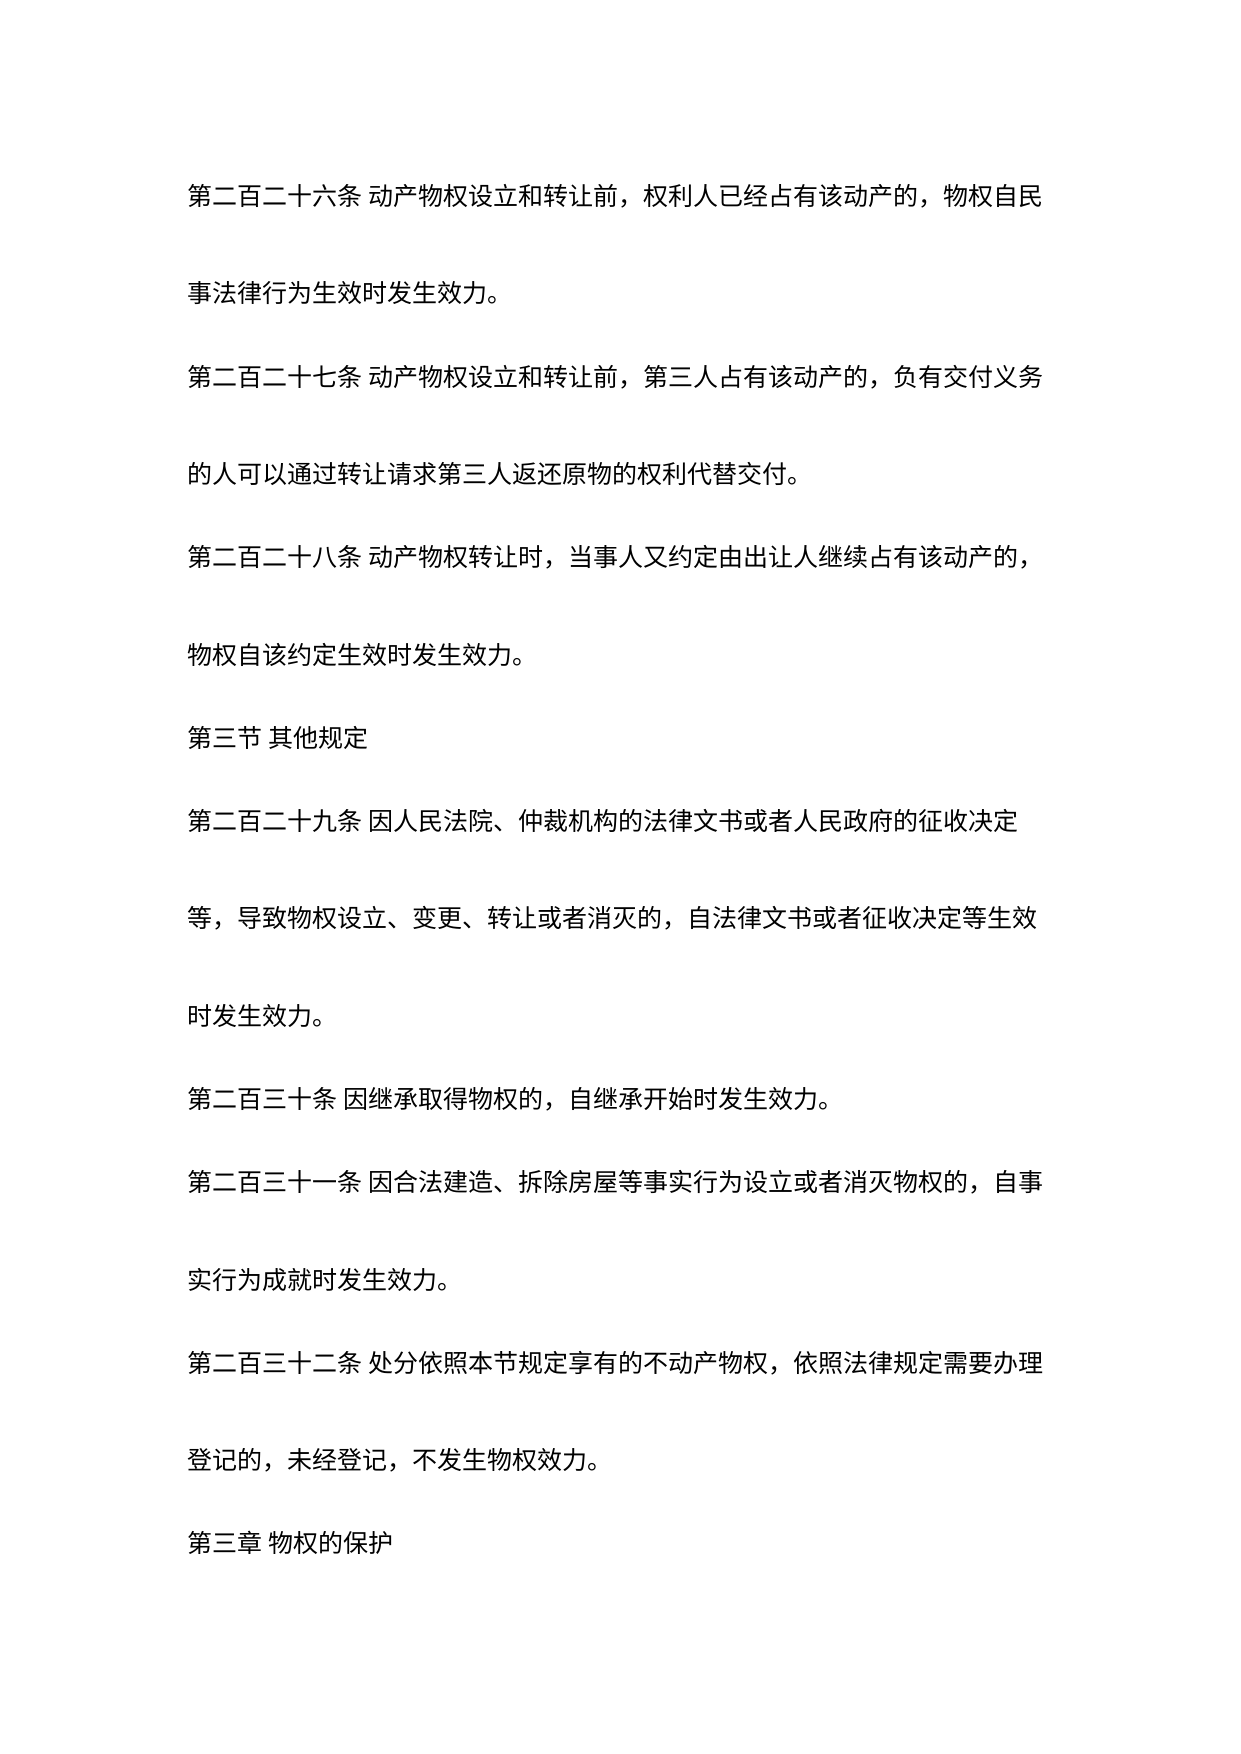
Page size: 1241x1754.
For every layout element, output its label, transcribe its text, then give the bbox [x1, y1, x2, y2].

text 第二百三十二条 处分依照本节规定享有的不动产物权，依照法律规定需要办理登记的，未经登记，不发生物权效力。 [187, 1329, 1053, 1491]
text 第二百二十六条 动产物权设立和转让前，权利人已经占有该动产的，物权自民事法律行为生效时发生效力。 [187, 162, 1053, 324]
text 第二百二十九条 因人民法院、仲裁机构的法律文书或者人民政府的征收决定等，导致物权设立、变更、转让或者消灭的，自法律文书或者征收决定等生效时发生效力。 [187, 787, 1053, 1047]
text 第三章 物权的保护 [187, 1509, 1053, 1574]
text 第二百二十八条 动产物权转让时，当事人又约定由出让人继续占有该动产的，物权自该约定生效时发生效力。 [187, 523, 1053, 686]
text 第二百二十七条 动产物权设立和转让前，第三人占有该动产的，负有交付义务的人可以通过转让请求第三人返还原物的权利代替交付。 [187, 343, 1053, 505]
text 第三节 其他规定 [187, 704, 1053, 769]
text 第二百三十一条 因合法建造、拆除房屋等事实行为设立或者消灭物权的，自事实行为成就时发生效力。 [187, 1148, 1053, 1311]
text 第二百三十条 因继承取得物权的，自继承开始时发生效力。 [187, 1065, 1053, 1130]
